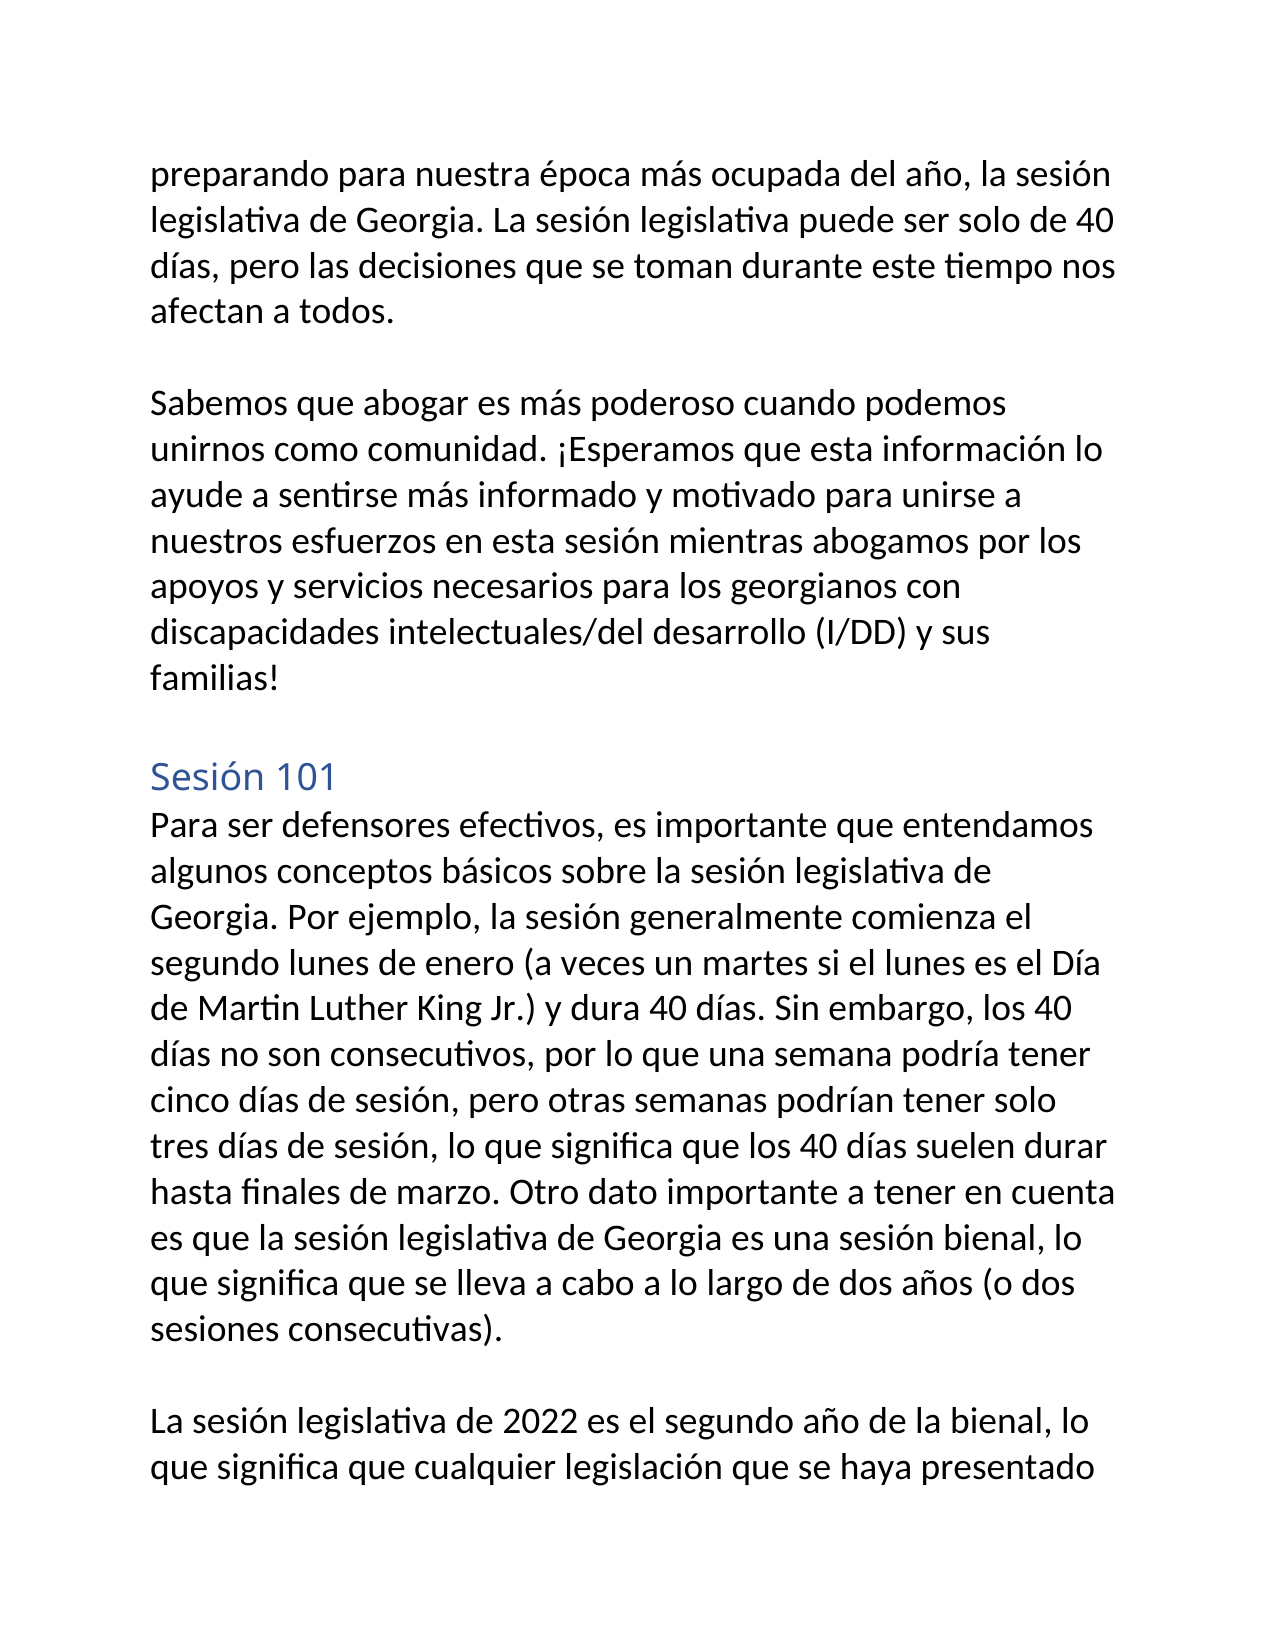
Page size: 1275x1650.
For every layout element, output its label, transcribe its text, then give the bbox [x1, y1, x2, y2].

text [150, 1397, 1125, 1488]
text Para ser defensores efectivos, es importante que entendamos algunos conceptos básicos sobre la sesión legislativa de Georgia. Por ejemplo, la sesión generalmente comienza el segundo lunes de enero (a veces un martes si el lunes es el Día de Martin Luther King Jr.) y dura 40 días. Sin embargo, los 40 días no son consecutivos, por lo que una semana podría tener cinco días de sesión, pero otras semanas podrían tener solo tres días de sesión, lo que significa que los 40 días suelen durar hasta finales de marzo. Otro dato importante a tener en cuenta es que la sesión legislativa de Georgia es una sesión bienal, lo que significa que se lleva a cabo a lo largo de dos años (o dos sesiones consecutivas). [150, 801, 1125, 1351]
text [150, 150, 1125, 333]
subtitle Sesión 101 [150, 750, 1125, 801]
text Sabemos que abogar es más poderoso cuando podemos unirnos como comunidad. ¡Esperamos que esta información lo ayude a sentirse más informado y motivado para unirse a nuestros esfuerzos en esta sesión mientras abogamos por los apoyos y servicios necesarios para los georgianos con discapacidades intelectuales/del desarrollo (I/DD) y sus familias! [150, 379, 1125, 700]
